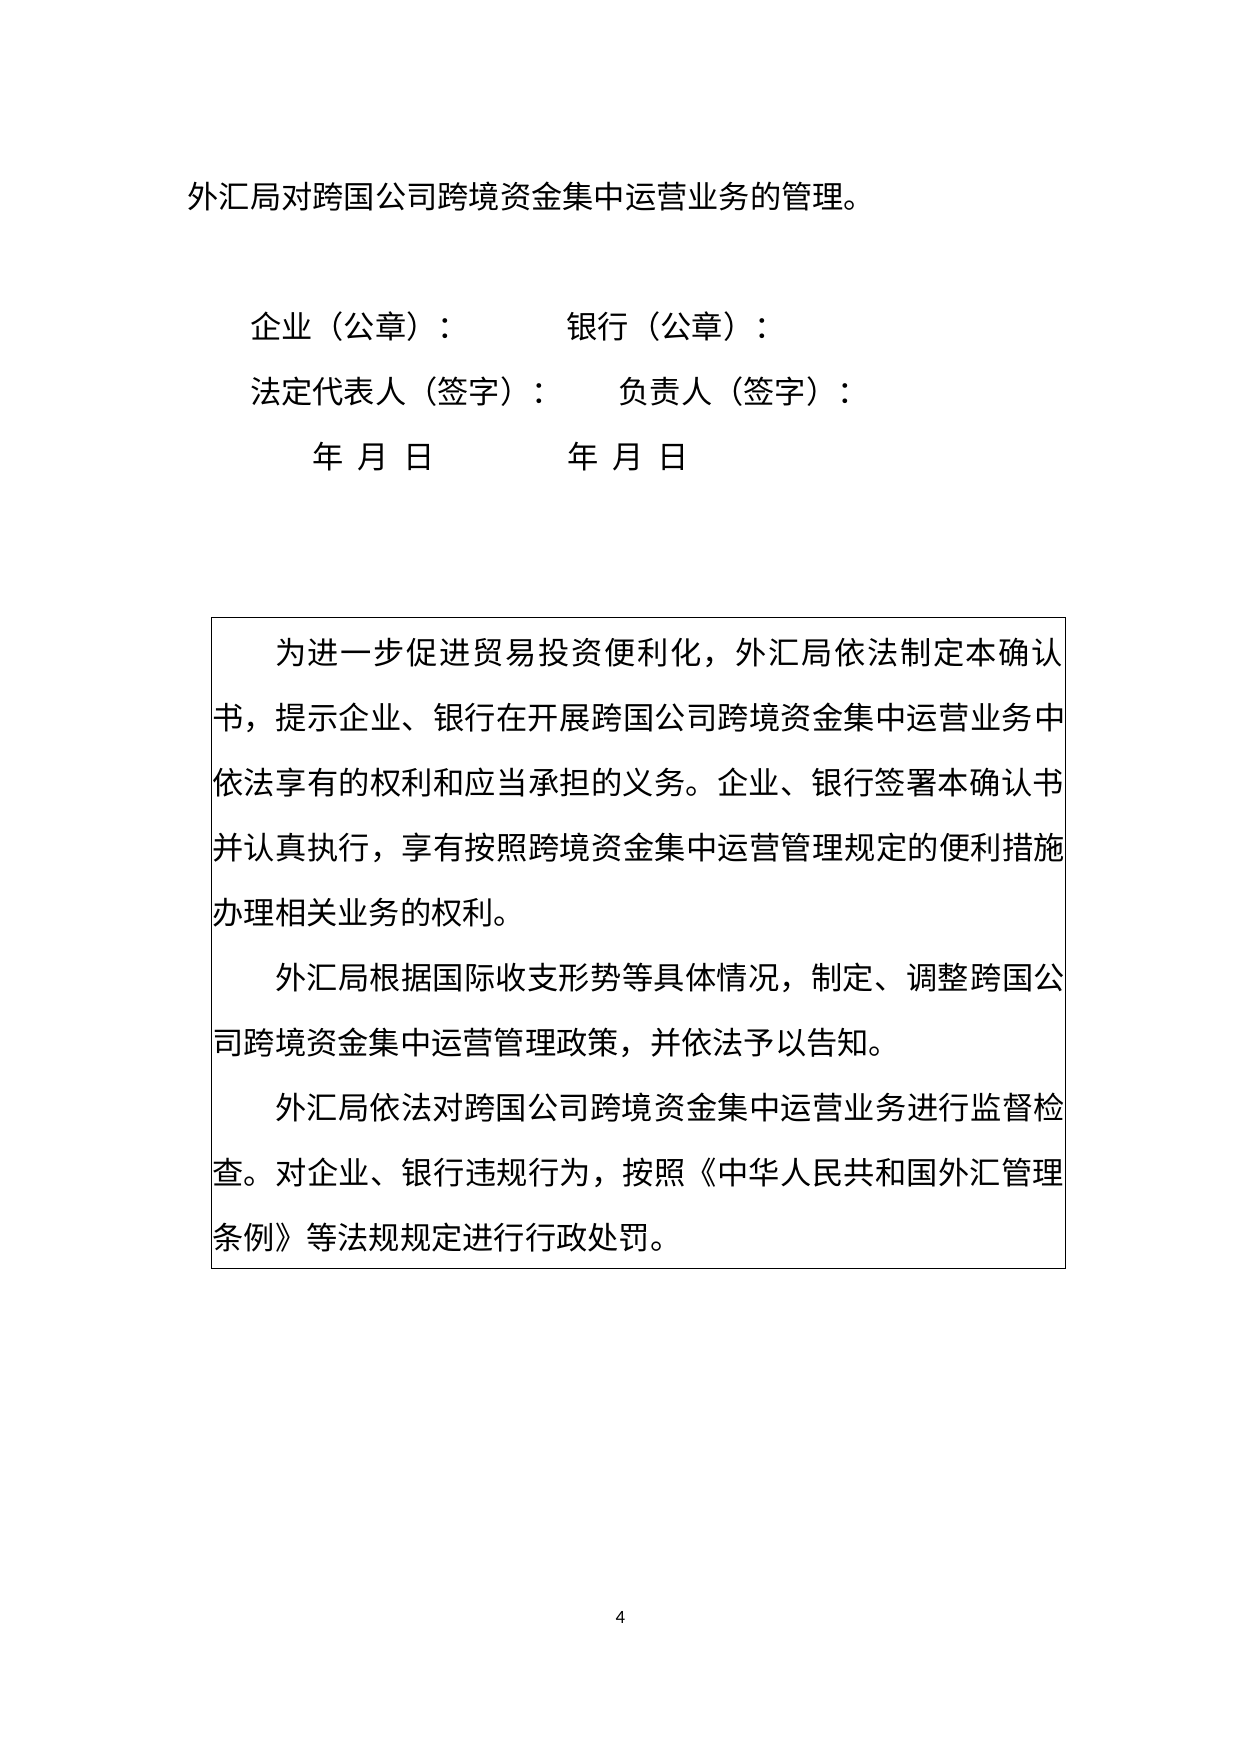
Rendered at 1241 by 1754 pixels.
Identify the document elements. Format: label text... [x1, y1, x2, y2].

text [187, 162, 1053, 227]
text 年 月 日 年 月 日 [187, 422, 1053, 487]
text 法定代表人（签字）： 负责人（签字）： [187, 357, 1053, 422]
table_header 为进一步促进贸易投资便利化，外汇局依法制定本确认书，提示企业、银行在开展跨国公司跨境资金集中运营业务中依法享有的权利和应当承担的义务。企业、银行签署本确认书并认真执行，享有按照跨境资金集中运营管理规定的便利措施办理相关业务的权利。 外汇局根据国际收支形势等具体情况，制定、调整跨国公司跨境资金集中运营管理政策，并依法予以告知。 外汇局依法对跨国公司跨境资金集中运营业务进行监督检查。对企业、银行违规行为，按照《中华人民共和国外汇管理条例》等法规规定进行行政处罚。 [212, 618, 1065, 1268]
text 企业（公章）： 银行（公章）： [187, 292, 1053, 357]
